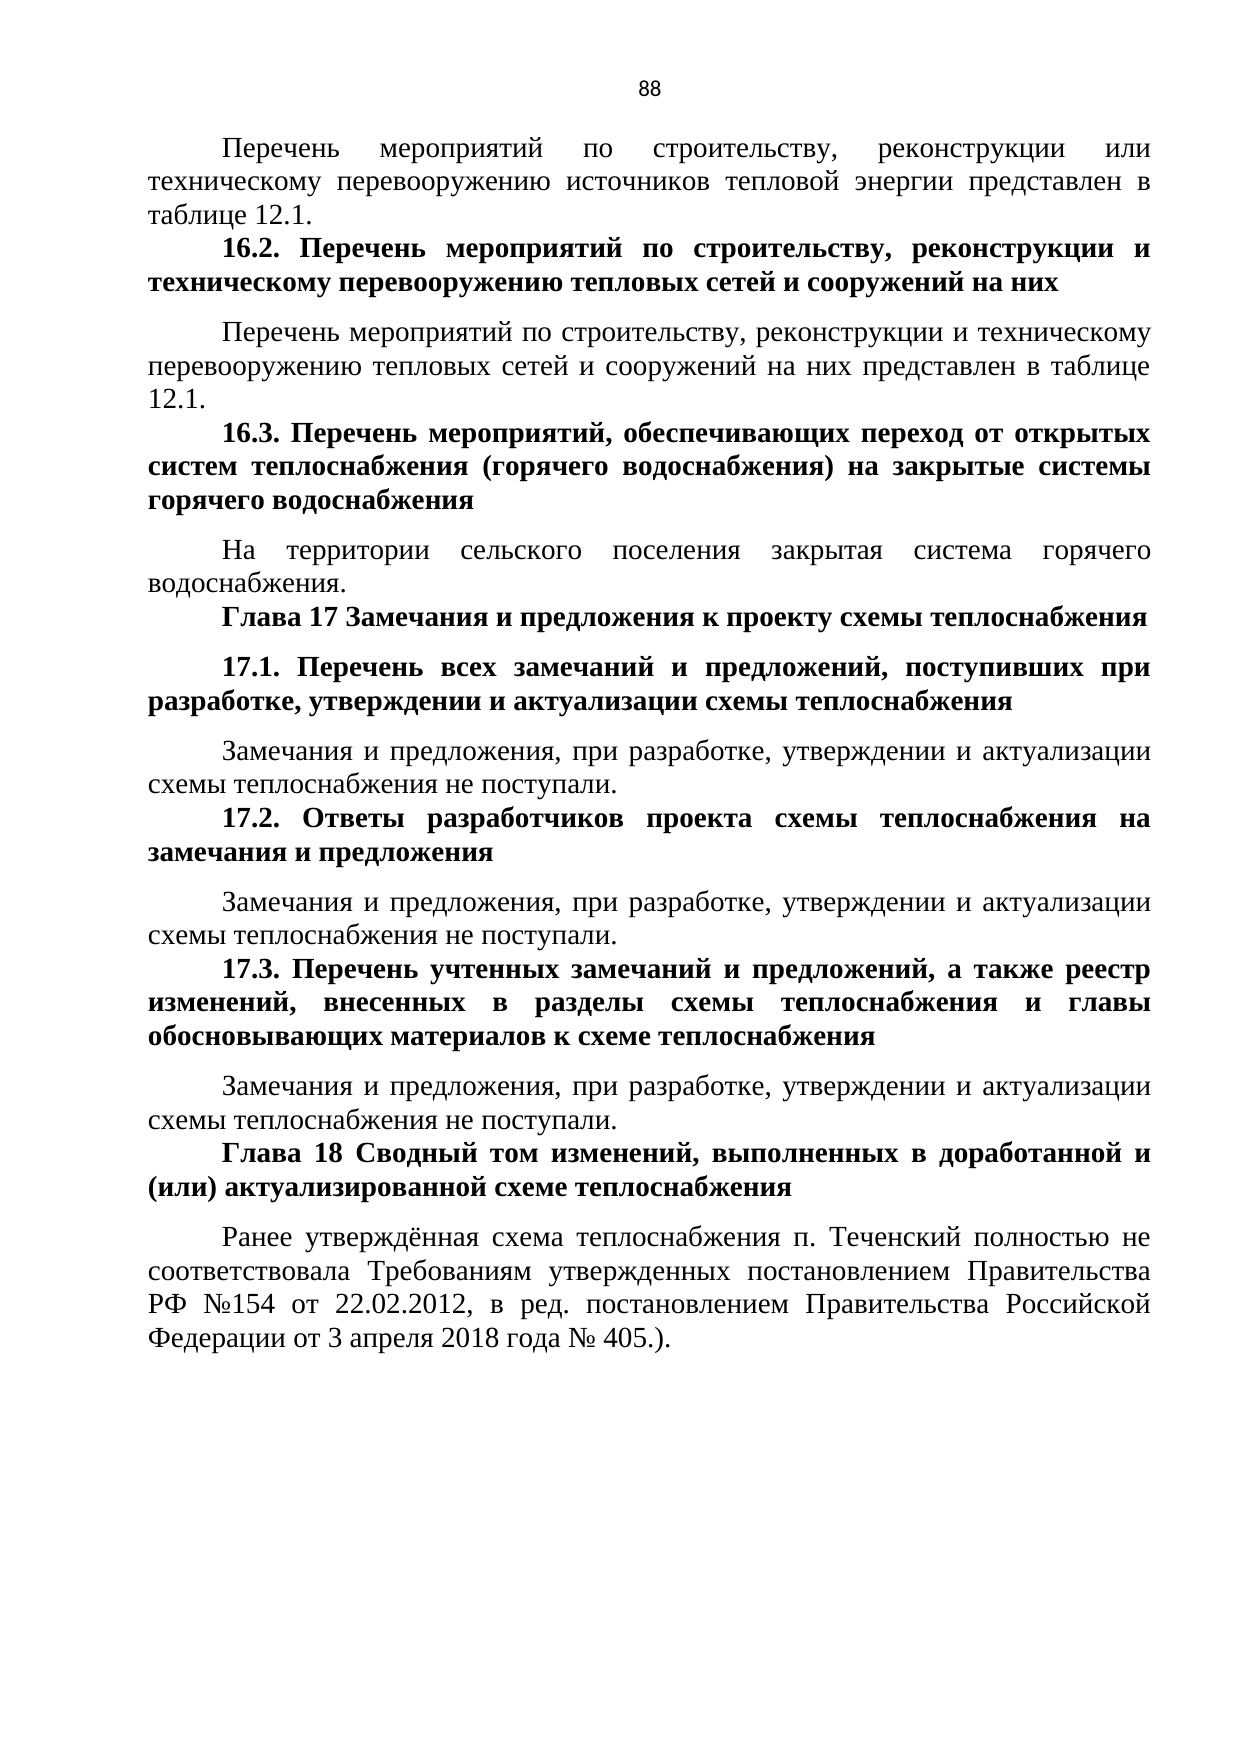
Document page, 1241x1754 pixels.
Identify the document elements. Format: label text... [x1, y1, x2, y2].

text 17.3. Перечень учтенных замечаний и предложений, а также реестр изменений, внесенных в разделы схемы теплоснабжения и главы обосновывающих материалов к схеме теплоснабжения [148, 951, 1152, 1052]
text 17.1. Перечень всех замечаний и предложений, поступивших при разработке, утверждении и актуализации схемы теплоснабжения [148, 649, 1152, 716]
text 16.2. Перечень мероприятий по строительству, реконструкции и техническому перевооружению тепловых сетей и сооружений на них [148, 230, 1152, 297]
text Замечания и предложения, при разработке, утверждении и актуализации схемы теплоснабжения не поступали. [148, 733, 1152, 800]
text 17.2. Ответы разработчиков проекта схемы теплоснабжения на замечания и предложения [148, 800, 1152, 867]
text Перечень мероприятий по строительству, реконструкции и техническому перевооружению тепловых сетей и сооружений на них представлен в таблице 12.1. [148, 314, 1152, 415]
text Глава 17 Замечания и предложения к проекту схемы теплоснабжения [148, 599, 1152, 633]
text Глава 18 Сводный том изменений, выполненных в доработанной и (или) актуализированной схеме теплоснабжения [148, 1135, 1152, 1202]
text Перечень мероприятий по строительству, реконструкции или техническому перевооружению источников тепловой энергии представлен в таблице 12.1. [148, 130, 1152, 230]
text Ранее утверждённая схема теплоснабжения п. Теченский полностью не соответствовала Требованиям утвержденных постановлением Правительства РФ №154 от 22.02.2012, в ред. постановлением Правительства Российской Федерации от 3 апреля 2018 года № 405.). [148, 1219, 1152, 1353]
text Замечания и предложения, при разработке, утверждении и актуализации схемы теплоснабжения не поступали. [148, 884, 1152, 951]
text На территории сельского поселения закрытая система горячего водоснабжения. [148, 532, 1152, 599]
text 16.3. Перечень мероприятий, обеспечивающих переход от открытых систем теплоснабжения (горячего водоснабжения) на закрытые системы горячего водоснабжения [148, 415, 1152, 515]
text Замечания и предложения, при разработке, утверждении и актуализации схемы теплоснабжения не поступали. [148, 1068, 1152, 1135]
